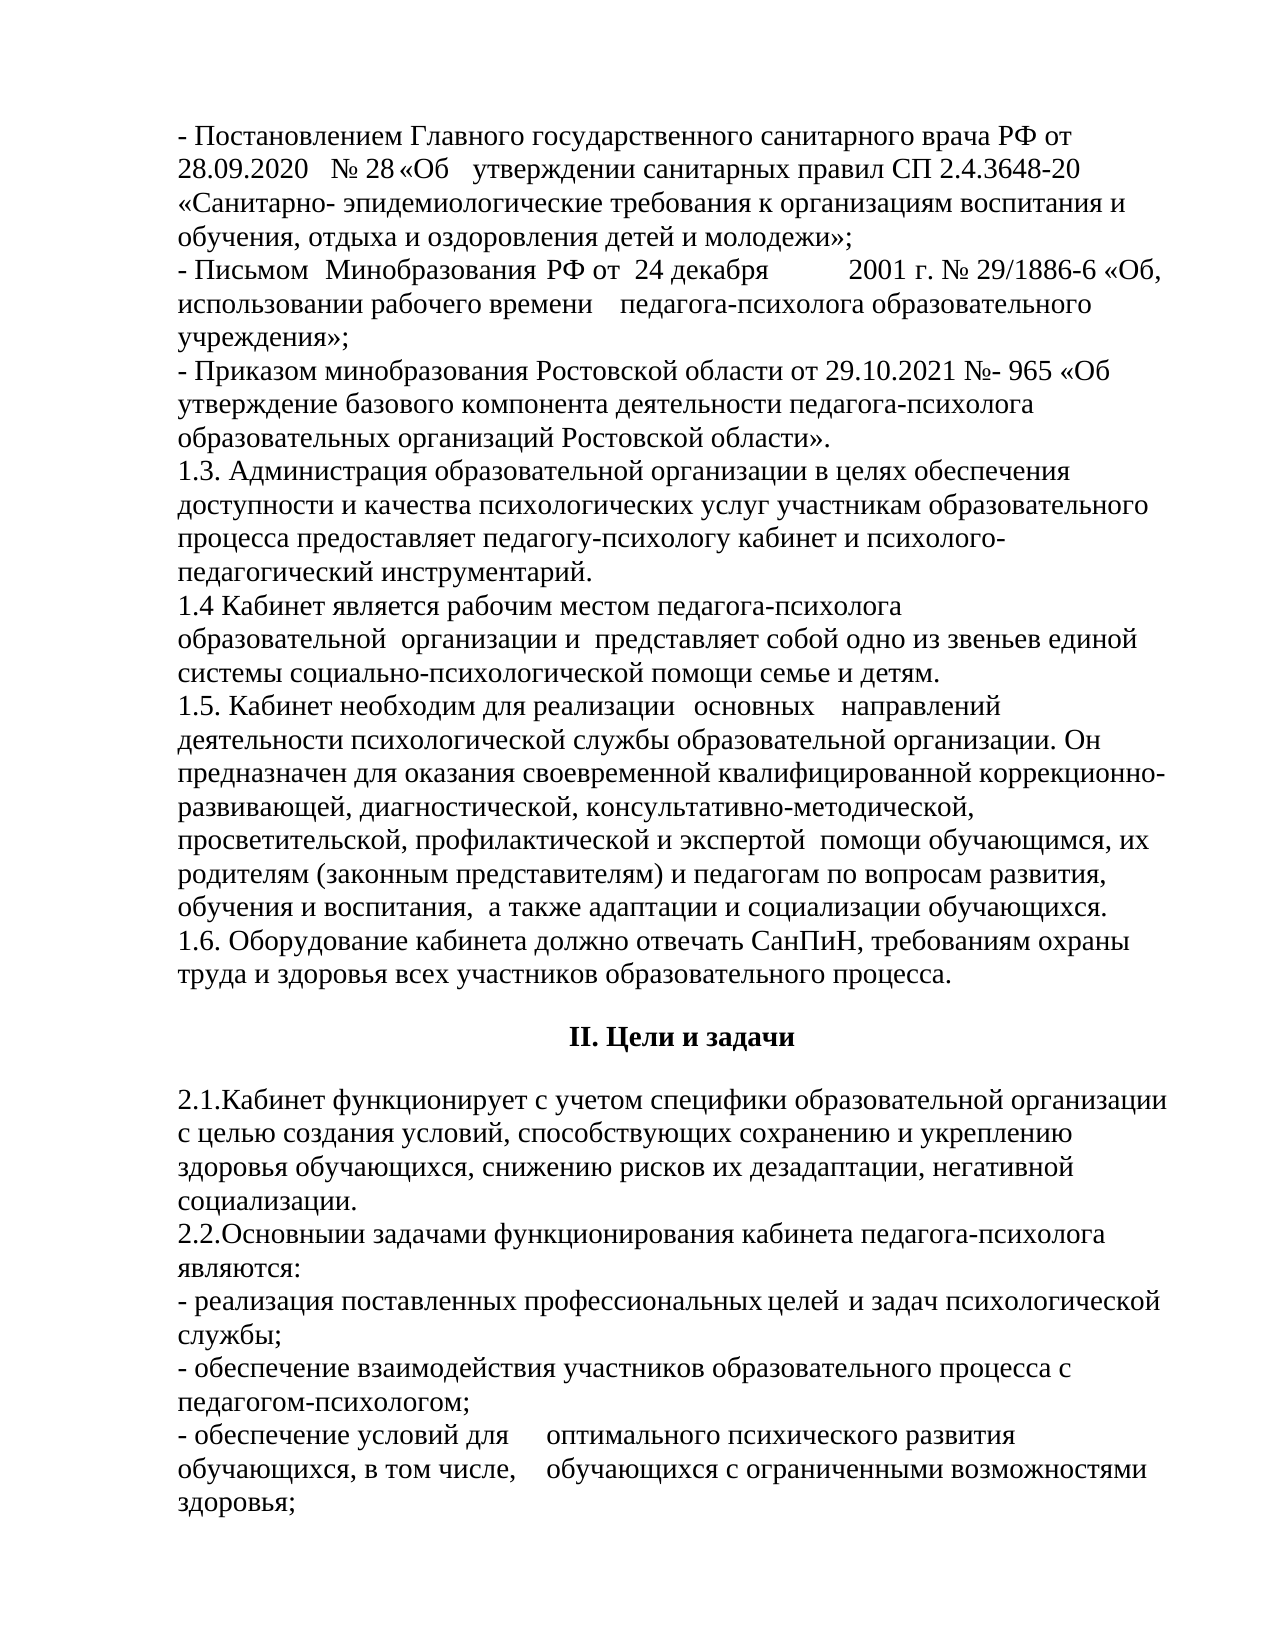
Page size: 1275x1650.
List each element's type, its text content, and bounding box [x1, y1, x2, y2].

text предназначен для оказания своевременной квалифицированной коррекционно- [177, 755, 1186, 789]
text - Постановлением Главного государственного санитарного врача РФ от 28.09.2020 № 28 «Об утверждении санитарных правил CП 2.4.3648-20 «Санитарно- эпидемиологические требования к организациям воспитания и обучения, отдыха и оздоровления детей и молодежи»; [177, 118, 1186, 252]
text 2.1.Кабинет функционирует с учетом специфики образовательной организации с целью создания условий, способствующих сохранению и укреплению здоровья обучающихся, снижению рисков их дезадаптации, негативной социализации. [177, 1082, 1186, 1216]
text 1.3. Администрация образовательной организации в целях обеспечения доступности и качества психологических услуг участникам образовательного процесса предоставляет педагогу-психологу кабинет и психолого-педагогический инструментарий. [177, 453, 1186, 588]
text образовательной организации и представляет собой одно из звеньев единой системы социально-психологической помощи семье и детям. [177, 621, 1186, 688]
text являются: [177, 1250, 1186, 1283]
text II. Цели и задачи [177, 1019, 1186, 1053]
text - Приказом минобразования Ростовской области от 29.10.2021 №- 965 «Об утверждение базового компонента деятельности педагога-психолога образовательных организаций Ростовской области». [177, 353, 1186, 453]
text 1.6. Оборудование кабинета должно отвечать СанПиН, требованиям охраны труда и здоровья всех участников образовательного процесса. [177, 923, 1186, 990]
text 1.4 Кабинет является рабочим местом педагога-психолога [177, 588, 1186, 621]
text деятельности психологической службы образовательной организации. Он [177, 722, 1186, 755]
text - Письмом Минобразования РФ от 24 декабря 2001 г. № 29/1886-6 «Об, использовании рабочего времени педагога-психолога образовательного учреждения»; [177, 252, 1186, 353]
text - обеспечение условий для оптимального психического развития обучающихся, в том числе, обучающихся с ограниченными возможностями здоровья; [177, 1417, 1186, 1518]
text 1.5. Кабинет необходим для реализации основных направлений [177, 688, 1186, 722]
text - реализация поставленных профессиональных целей и задач психологической службы; [177, 1283, 1186, 1350]
text 2.2.Основныии задачами функционирования кабинета педагога-психолога [177, 1216, 1186, 1250]
text - обеспечение взаимодействия участников образовательного процесса с педагогом-психологом; [177, 1350, 1186, 1417]
text развивающей, диагностической, консультативно-методической, просветительской, профилактической и экспертой помощи обучающимся, их родителям (законным представителям) и педагогам по вопросам развития, обучения и воспитания, а также адаптации и социализации обучающихся. [177, 789, 1186, 923]
